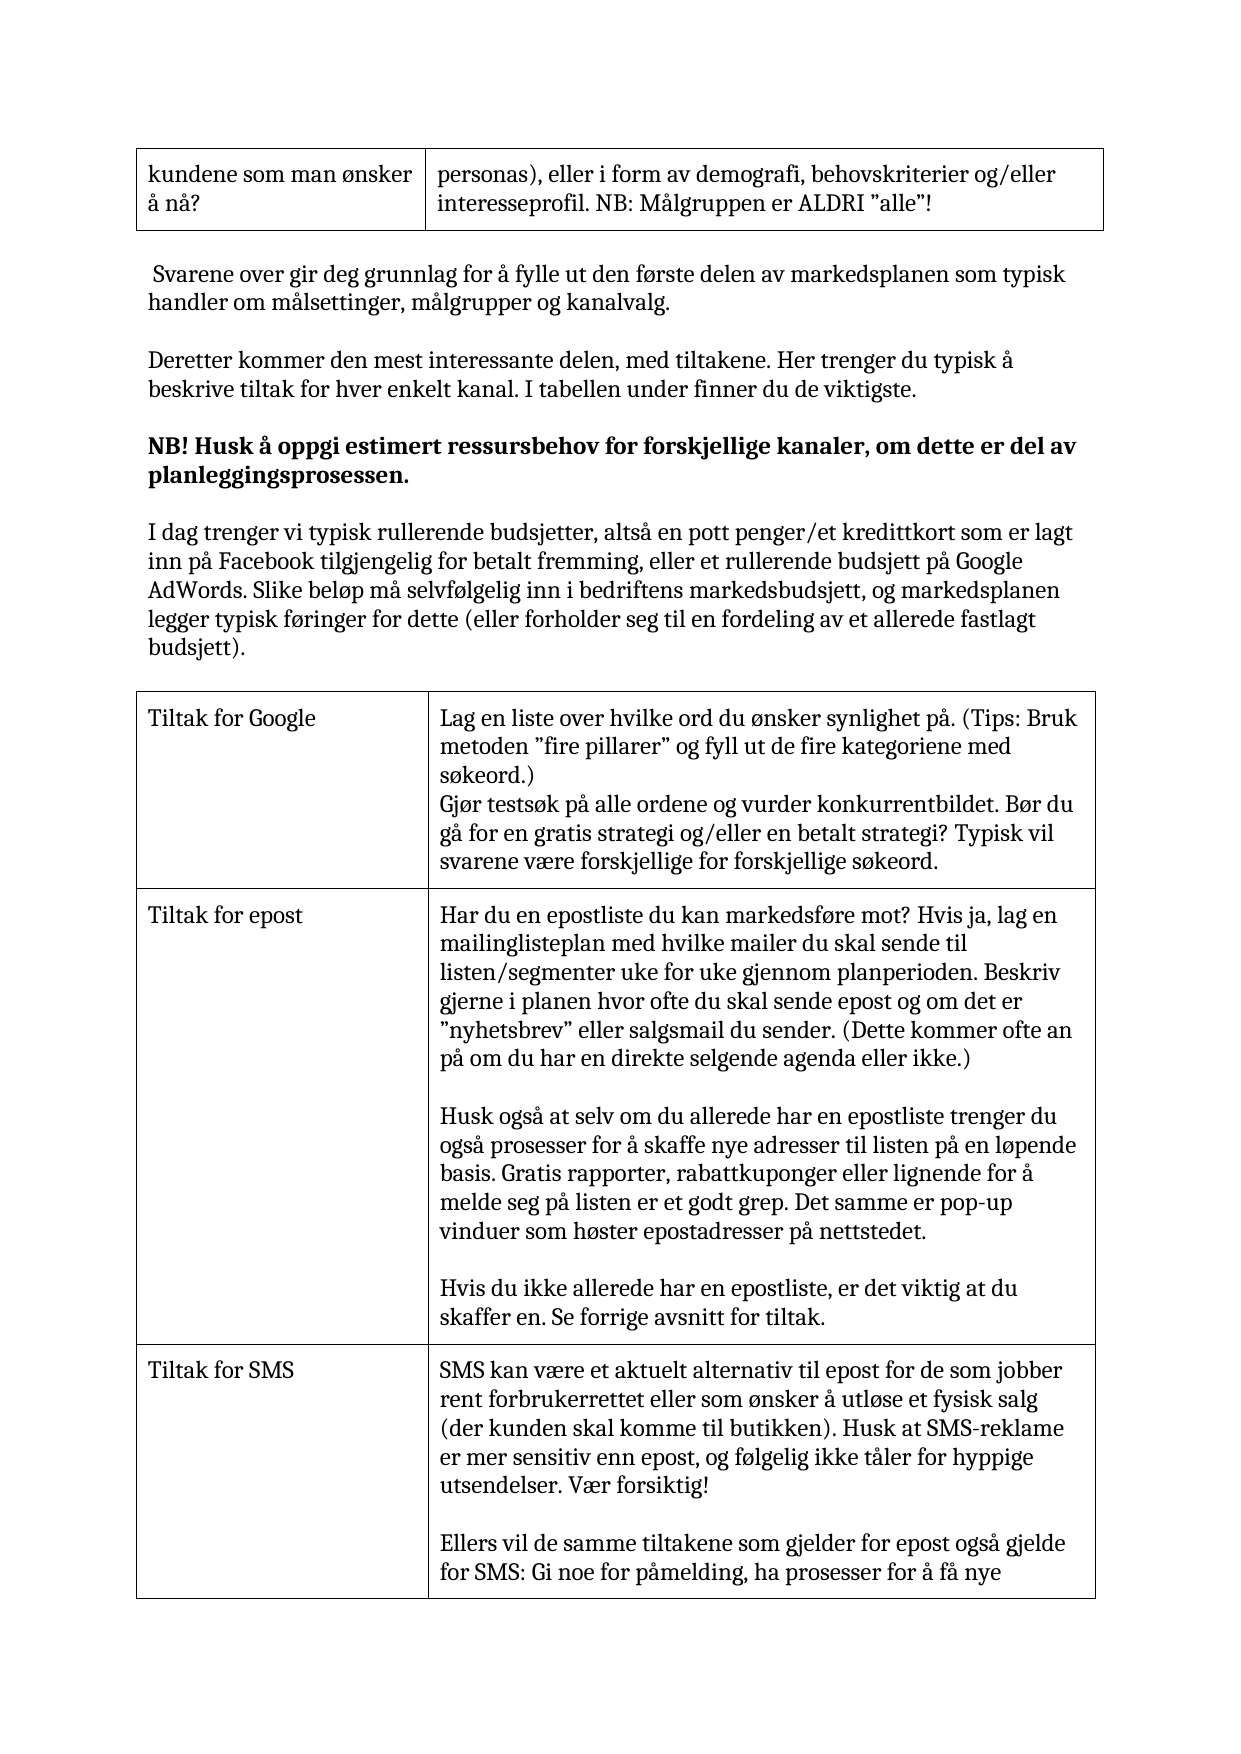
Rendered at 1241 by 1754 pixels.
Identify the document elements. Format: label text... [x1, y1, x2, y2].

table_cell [137, 149, 425, 230]
text I dag trenger vi typisk rullerende budsjetter, altså en pott penger/et kredittkort som er lagt inn på Facebook tilgjengelig for betalt fremming, eller et rullerende budsjett på Google AdWords. Slike beløp må selvfølgelig inn i bedriftens markedsbudsjett, og markedsplanen legger typisk føringer for dette (eller forholder seg til en fordeling av et allerede fastlagt budsjett). [148, 518, 1093, 662]
table_cell Tiltak for epost [137, 889, 428, 1344]
table_cell Har du en epostliste du kan markedsføre mot? Hvis ja, lag en mailinglisteplan med hvilke mailer du skal sende til listen/segmenter uke for uke gjennom planperioden. Beskriv gjerne i planen hvor ofte du skal sende epost og om det er ”nyhetsbrev” eller salgsmail du sender. (Dette kommer ofte an på om du har en direkte selgende agenda eller ikke.) Husk også at selv om du allerede har en epostliste trenger du også prosesser for å skaffe nye adresser til listen på en løpende basis. Gratis rapporter, rabattkuponger eller lignende for å melde seg på listen er et godt grep. Det samme er pop-up vinduer som høster epostadresser på nettstedet. Hvis du ikke allerede har en epostliste, er det viktig at du skaffer en. Se forrige avsnitt for tiltak. [429, 889, 1095, 1344]
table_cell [429, 1345, 1095, 1598]
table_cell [426, 149, 1103, 230]
text NB! Husk å oppgi estimert ressursbehov for forskjellige kanaler, om dette er del av planleggingsprosessen. [148, 432, 1093, 489]
table_header Lag en liste over hvilke ord du ønsker synlighet på. (Tips: Bruk metoden ”fire pillarer” og fyll ut de fire kategoriene med søkeord.) Gjør testsøk på alle ordene og vurder konkurrentbildet. Bør du gå for en gratis strategi og/eller en betalt strategi? Typisk vil svarene være forskjellige for forskjellige søkeord. [429, 692, 1095, 888]
text Deretter kommer den mest interessante delen, med tiltakene. Her trenger du typisk å beskrive tiltak for hver enkelt kanal. I tabellen under finner du de viktigste. [148, 346, 1093, 403]
table_header Tiltak for Google [137, 692, 428, 888]
table_cell Tiltak for SMS [137, 1345, 428, 1598]
text Svarene over gir deg grunnlag for å fylle ut den første delen av markedsplanen som typisk handler om målsettinger, målgrupper og kanalvalg. [148, 259, 1093, 317]
